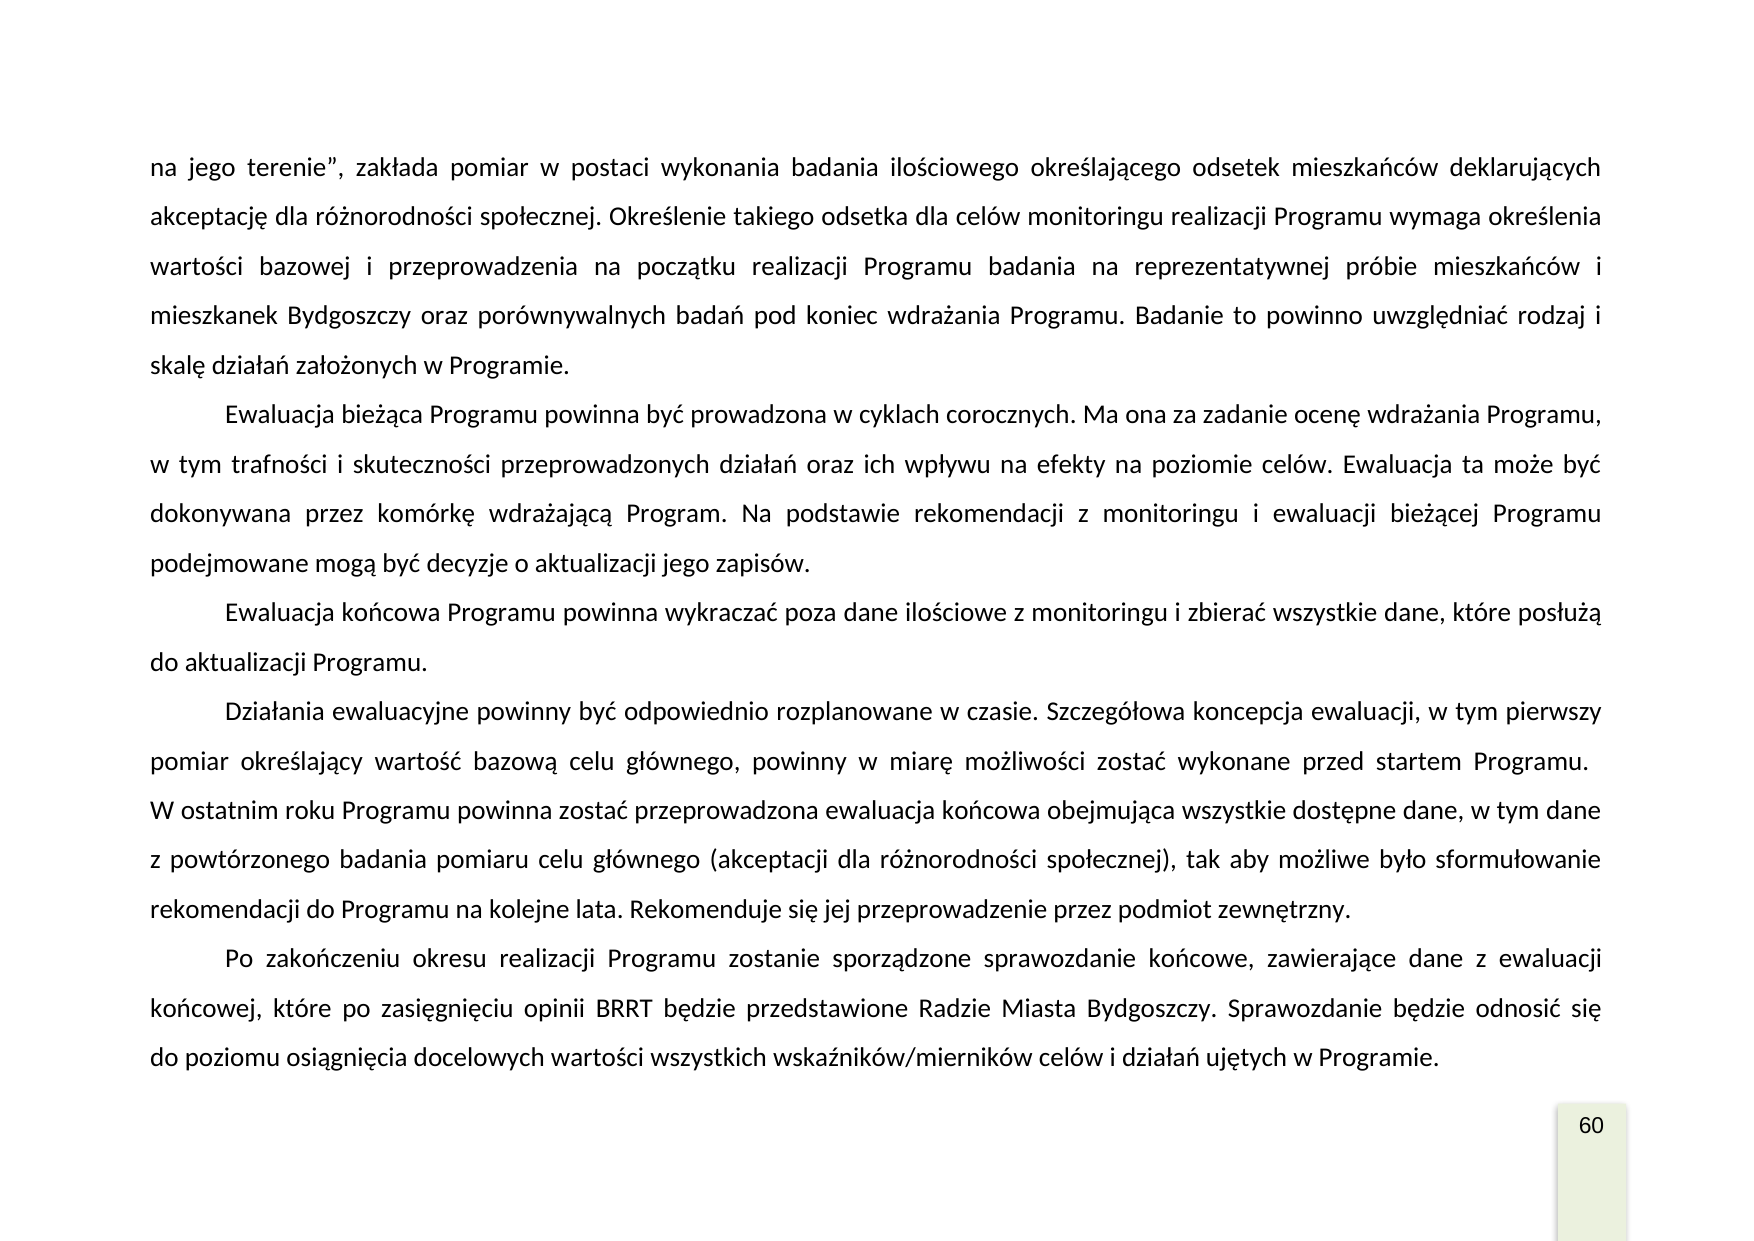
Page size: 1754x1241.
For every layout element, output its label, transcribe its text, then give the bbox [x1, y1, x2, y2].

text Ewaluacja końcowa Programu powinna wykraczać poza dane ilościowe z monitoringu i zbierać wszystkie dane, które posłużą do aktualizacji Programu. [150, 595, 1604, 678]
text Ewaluacja bieżąca Programu powinna być prowadzona w cyklach corocznych. Ma ona za zadanie ocenę wdrażania Programu, w tym trafności i skuteczności przeprowadzonych działań oraz ich wpływu na efekty na poziomie celów. Ewaluacja ta może być dokonywana przez komórkę wdrażającą Program. Na podstawie rekomendacji z monitoringu i ewaluacji bieżącej Programu podejmowane mogą być decyzje o aktualizacji jego zapisów. [150, 397, 1604, 579]
text Działania ewaluacyjne powinny być odpowiednio rozplanowane w czasie. Szczegółowa koncepcja ewaluacji, w tym pierwszy pomiar określający wartość bazową celu głównego, powinny w miarę możliwości zostać wykonane przed startem Programu. W ostatnim roku Programu powinna zostać przeprowadzona ewaluacja końcowa obejmująca wszystkie dostępne dane, w tym dane z powtórzonego badania pomiaru celu głównego (akceptacji dla różnorodności społecznej), tak aby możliwe było sformułowanie rekomendacji do Programu na kolejne lata. Rekomenduje się jej przeprowadzenie przez podmiot zewnętrzny. [150, 694, 1604, 925]
text Po zakończeniu okresu realizacji Programu zostanie sporządzone sprawozdanie końcowe, zawierające dane z ewaluacji końcowej, które po zasięgnięciu opinii BRRT będzie przedstawione Radzie Miasta Bydgoszczy. Sprawozdanie będzie odnosić się do poziomu osiągnięcia docelowych wartości wszystkich wskaźników/mierników celów i działań ujętych w Programie. [150, 942, 1604, 1074]
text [150, 150, 1604, 381]
